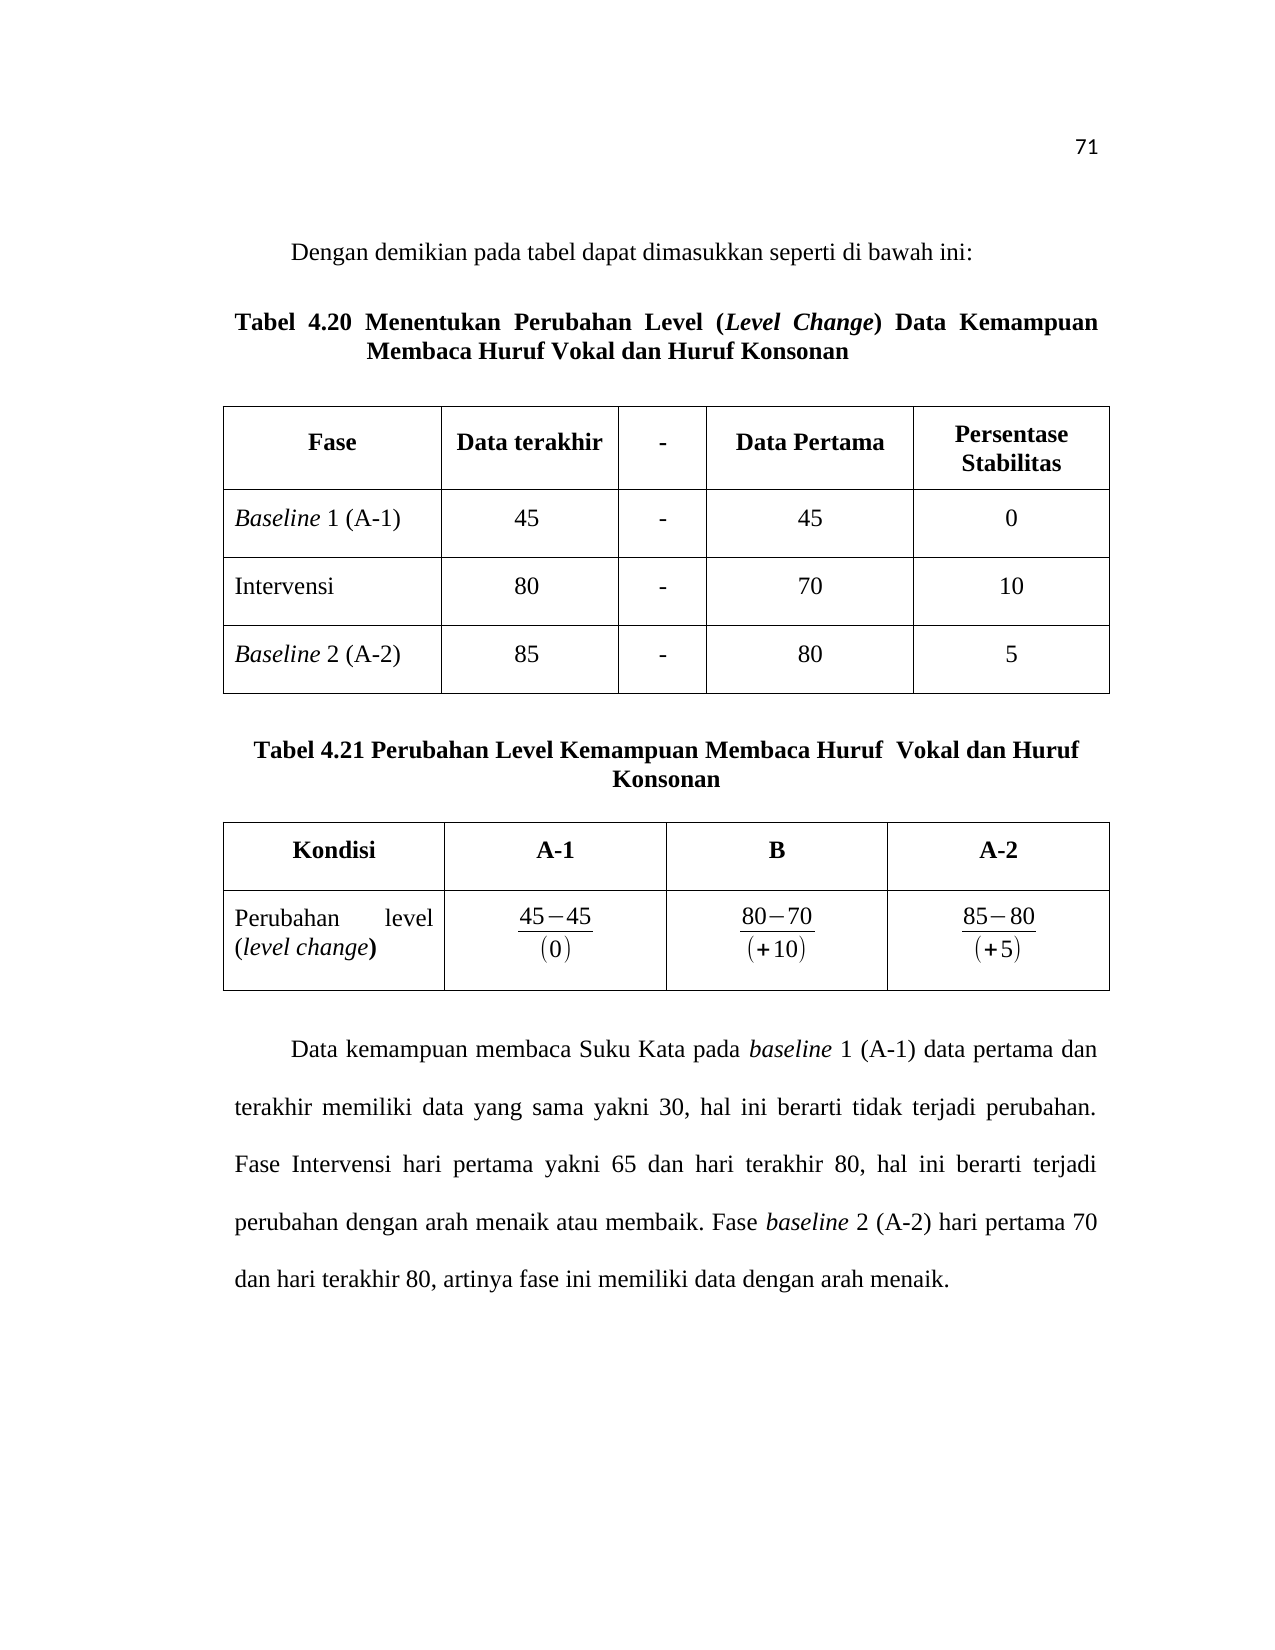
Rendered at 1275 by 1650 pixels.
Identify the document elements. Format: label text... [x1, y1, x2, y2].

table_cell - [619, 490, 706, 557]
table_cell 70 [707, 558, 913, 625]
text Data kemampuan membaca Suku Kata pada baseline 1 (A-1) data pertama dan terakhir memiliki data yang sama yakni 30, hal ini berarti tidak terjadi perubahan. Fase Intervensi hari pertama yakni 65 dan hari terakhir 80, hal ini berarti terjadi perubahan dengan arah menaik atau membaik. Fase baseline 2 (A-2) hari pertama 70 dan hari terakhir 80, artinya fase ini memiliki data dengan arah menaik. [234, 1034, 1098, 1293]
table_cell 80 [707, 626, 913, 693]
table_header Data terakhir [442, 407, 618, 489]
table_cell 0 [914, 490, 1109, 557]
table_header Fase [224, 407, 441, 489]
table_cell 85 [442, 626, 618, 693]
table_cell - [619, 626, 706, 693]
table_cell 10 [914, 558, 1109, 625]
table_cell [667, 891, 887, 990]
table_cell 45 [442, 490, 618, 557]
table_header Data Pertama [707, 407, 913, 489]
table_header A-1 [445, 823, 666, 889]
text Tabel 4.20 Menentukan Perubahan Level (Level Change) Data Kemampuan Membaca Huruf Vokal dan Huruf Konsonan [234, 307, 1098, 364]
table_cell [445, 891, 666, 990]
table_cell [888, 891, 1109, 990]
table_header Persentase Stabilitas [914, 407, 1109, 489]
table_header - [619, 407, 706, 489]
text Dengan demikian pada tabel dapat dimasukkan seperti di bawah ini: [234, 237, 1098, 266]
table_cell Baseline 2 (A-2) [224, 626, 441, 693]
text Tabel 4.21 Perubahan Level Kemampuan Membaca Huruf Vokal dan Huruf Konsonan [234, 735, 1098, 793]
table_cell Intervensi [224, 558, 441, 625]
table_cell - [619, 558, 706, 625]
table_header A-2 [888, 823, 1109, 889]
table_header Kondisi [224, 823, 444, 889]
table_cell 45 [707, 490, 913, 557]
table_cell Perubahan level (level change) [224, 891, 444, 990]
table_cell 80 [442, 558, 618, 625]
table_cell 5 [914, 626, 1109, 693]
table_header B [667, 823, 887, 889]
table_cell Baseline 1 (A-1) [224, 490, 441, 557]
